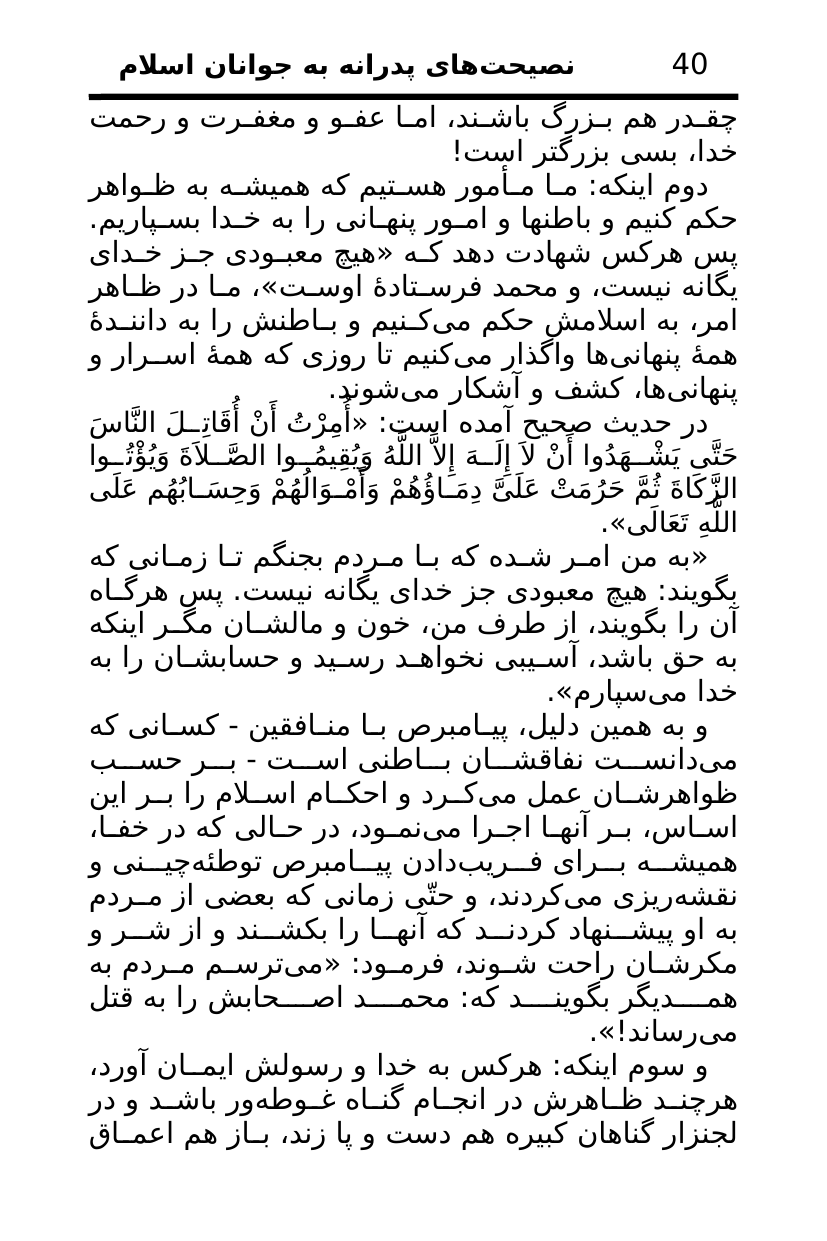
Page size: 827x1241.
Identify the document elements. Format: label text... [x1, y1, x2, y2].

text و به‌ همین‌ دلیل‌، پیامبرص با منافقین‌ - کسانی‌ که‌ می‌دانست‌ نفاقشان‌ باطنی‌ است‌ - بر حسب‌ ظواهرشان‌ عمل‌ می‌کرد و احکام‌ اسلام‌ را بر این‌ اساس‌، بر آنها اجرا می‌نمود، در حالی‌ که‌ در خفا، همیشه‌ برای‌ فریب‌دادن‌ پیامبرص توطئه‌چینی‌ و نقشه‌ریزی‌ می‌کردند، و حتّی‌ زمانی‌ که‌ بعضی‌ از مردم‌ به‌ او پیشنهاد کردند که‌ آنها را بکشند و از شر و مکرشان‌ راحت‌ شوند، فرمود: «می‌ترسم‌ مردم‌ به‌ همدیگر بگویند که‌: محمد اصحابش‌ را به‌ قتل‌ می‌رساند!». [89, 709, 738, 1048]
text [89, 1048, 738, 1150]
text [89, 100, 738, 168]
text دوم‌ اینکه‌: ما مأمور هستیم‌ که‌ همیشه‌ به‌ ظواهر حکم‌ کنیم‌ و باطنها و امور پنهانی‌ را به‌ خدا بسپاریم‌. پس‌ هرکس‌ شهادت‌ دهد که «هیچ‌ معبودی‌ جز خدای‌ یگانه‌ نیست‌، و محمد فرستادۀ‌ اوست‌»، ما در ظاهر امر، به‌ اسلامش‌ حکم‌ می‌کنیم‌ و باطنش‌ را به‌ دانندۀ‌ همۀ‌ پنهانی‌ها واگذار می‌کنیم‌ تا روزی‌ که‌ همۀ‌ اسرار و پنهانی‌ها، کشف‌ و آشکار می‌شوند. [89, 168, 738, 406]
text در حدیث‌ صحیح‌ آمده‌ است‌: «أُمِرْتُ أَنْ أُقَاتِلَ النَّاسَ حَتَّى يَشْهَدُوا أَنْ لاَ إِلَهَ إِلاَّ اللَّهُ وَيُقِيمُوا الصَّلاَةَ وَيُؤْتُوا الزَّكَاةَ ثُمَّ حَرُمَتْ عَلَىَّ دِمَاؤُهُمْ وَأَمْوَالُهُمْ وَحِسَابُهُم عَلَى اللَّهِ تَعَالَى». [89, 406, 738, 539]
text «به‌ من‌ امر شده‌ که‌ با مردم‌ بجنگم‌ تا زمانی‌ که‌ بگویند: هیچ‌ معبودی‌ جز خدای‌ یگانه‌ نیست‌. پس‌ هرگاه‌ آن‌ را بگویند، از طرف‌ من‌، خون‌ و مالشان‌ مگر اینکه‌ به‌ حق‌ باشد، آسیبی‌ نخواهد رسید و حسابشان‌ را به‌ خدا می‌سپارم‌». [89, 539, 738, 709]
